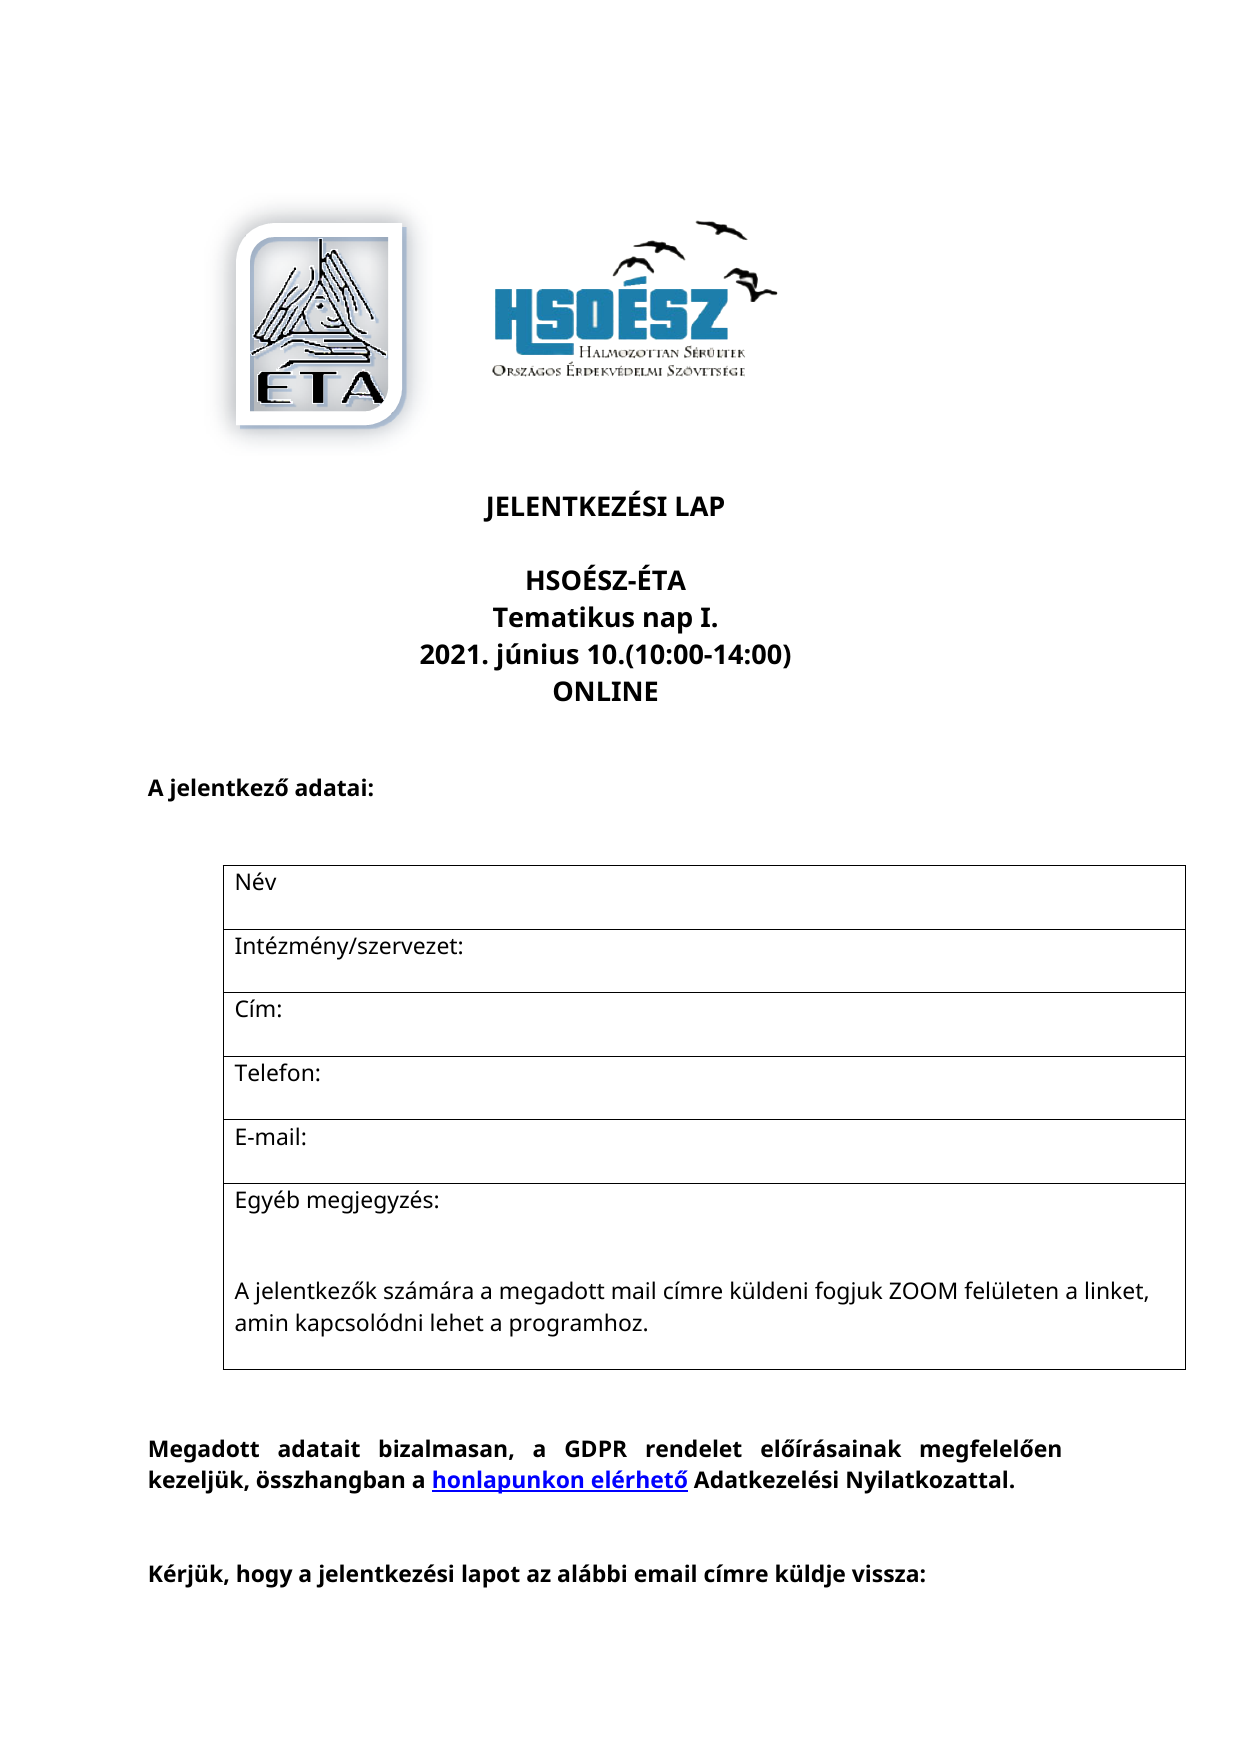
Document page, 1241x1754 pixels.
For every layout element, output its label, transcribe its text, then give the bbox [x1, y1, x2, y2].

table_header Név [224, 866, 1185, 929]
text Megadott adatait bizalmasan, a GDPR rendelet előírásainak megfelelően kezeljük, összhangban a honlapunkon elérhető Adatkezelési Nyilatkozattal. [148, 1432, 1063, 1495]
text 2021. június 10.(10:00-14:00) [148, 635, 1063, 672]
picture [204, 193, 433, 456]
text Tematikus nap I. [148, 598, 1063, 635]
text A jelentkező adatai: [148, 771, 1063, 803]
text HSOÉSZ-ÉTA [148, 561, 1063, 598]
table_cell Intézmény/szervezet: [224, 930, 1185, 992]
text ONLINE [148, 672, 1063, 709]
table_cell E-mail: [224, 1120, 1185, 1183]
table_cell Egyéb megjegyzés: A jelentkezők számára a megadott mail címre küldeni fogjuk ZOOM felületen a linket, amin kapcsolódni lehet a programhoz. [224, 1184, 1185, 1369]
picture [458, 203, 786, 425]
text Kérjük, hogy a jelentkezési lapot az alábbi email címre küldje vissza: [148, 1557, 1063, 1589]
table_cell Cím: [224, 993, 1185, 1056]
table_cell Telefon: [224, 1057, 1185, 1119]
text JELENTKEZÉSI LAP [148, 488, 1063, 524]
